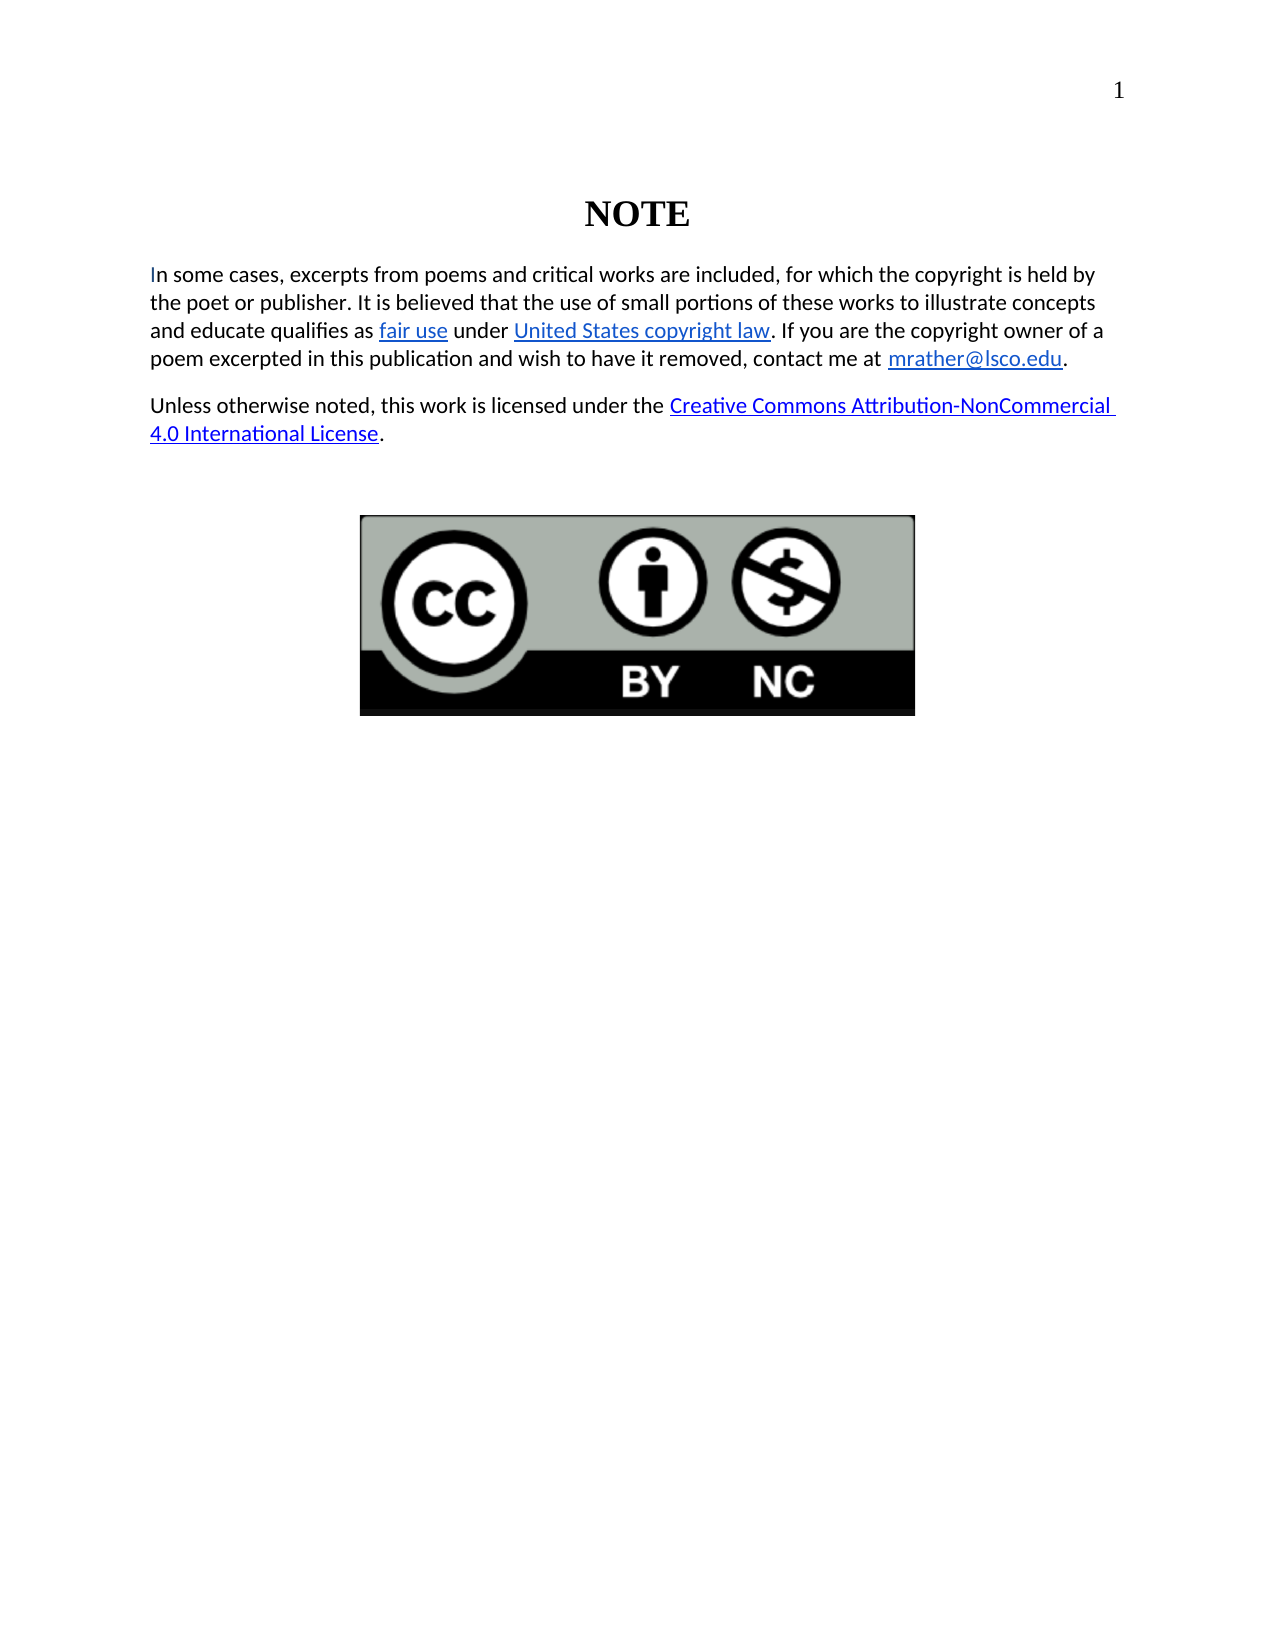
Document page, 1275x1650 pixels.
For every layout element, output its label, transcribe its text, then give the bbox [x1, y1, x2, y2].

text In some cases, excerpts from poems and critical works are included, for which the copyright is held by the poet or publisher. It is believed that the use of small portions of these works to illustrate concepts and educate qualifies as fair use under United States copyright law. If you are the copyright owner of a poem excerpted in this publication and wish to have it removed, contact me at mrather@lsco.edu. [150, 260, 1125, 372]
picture [359, 515, 916, 716]
subtitle NOTE [150, 192, 1125, 235]
text Unless otherwise noted, this work is licensed under the Creative Commons Attribution-NonCommercial 4.0 International License. [150, 391, 1125, 447]
